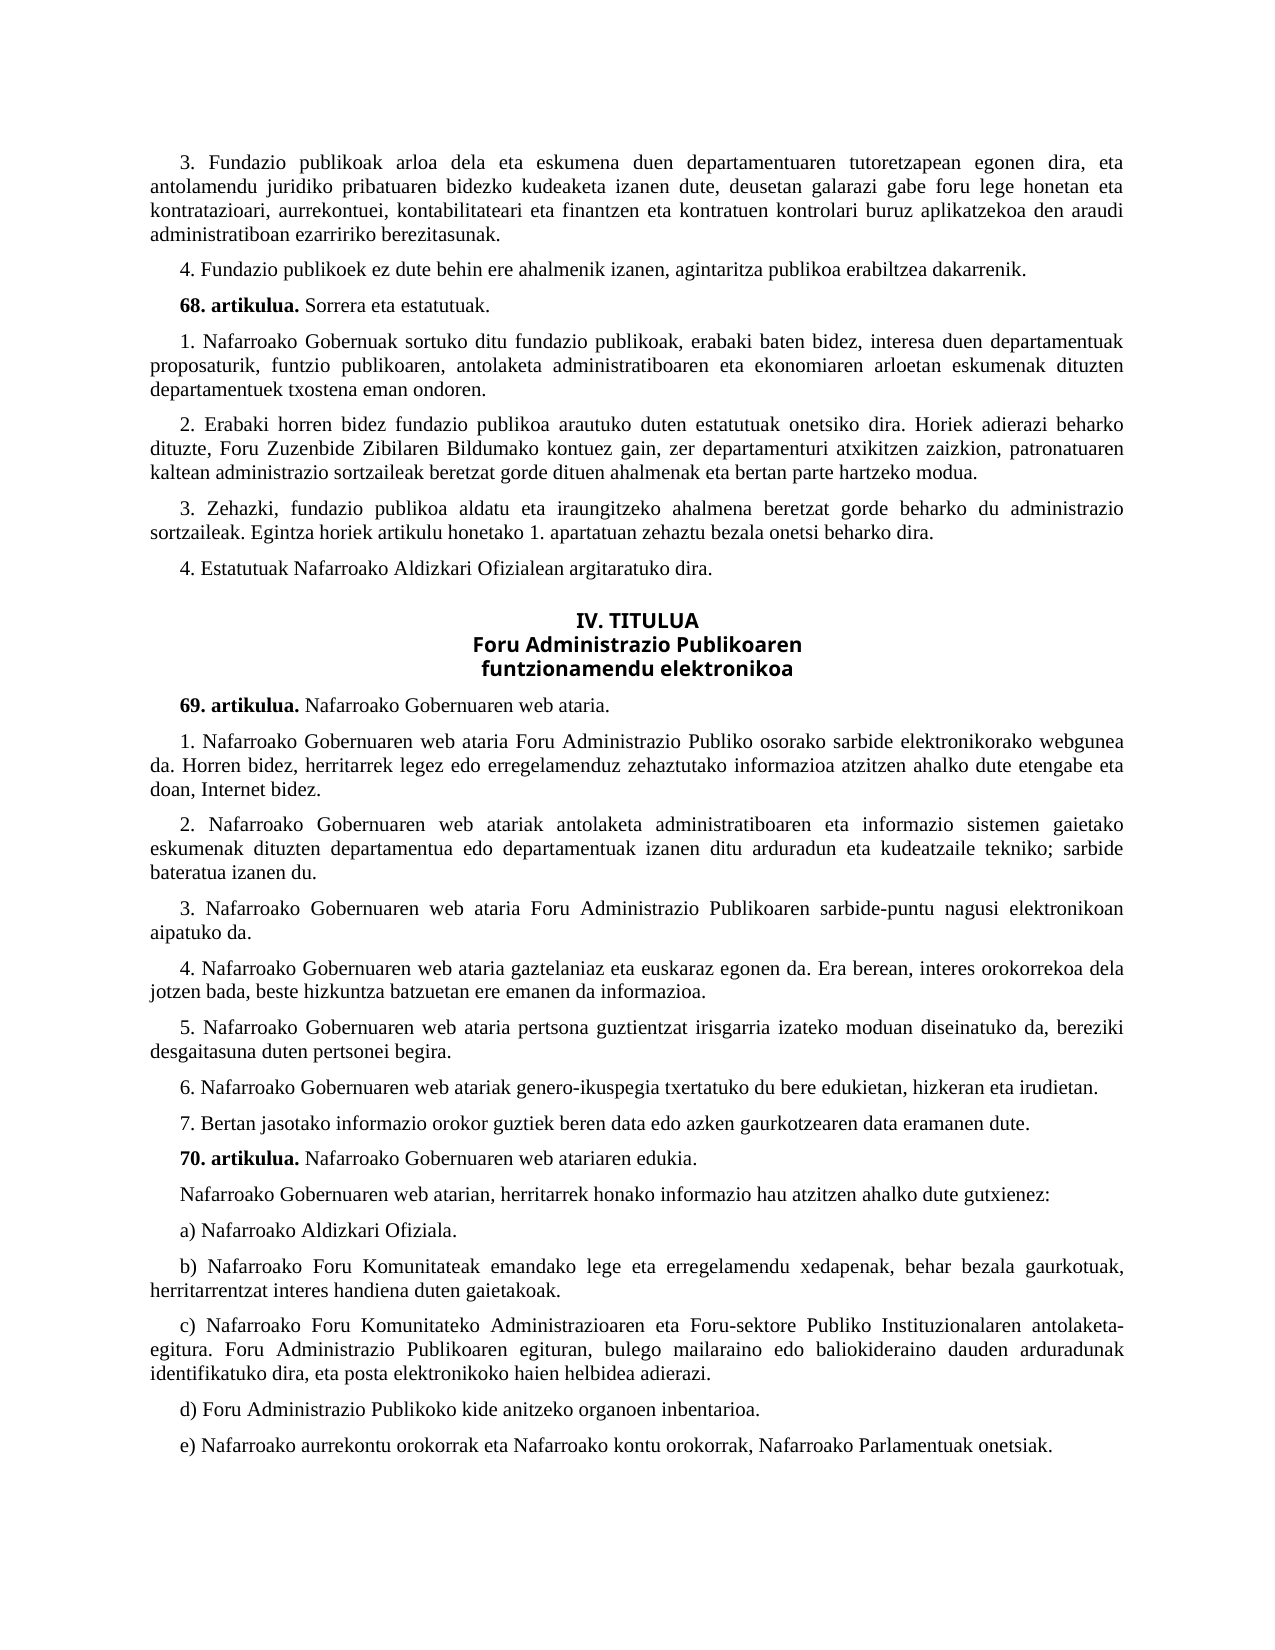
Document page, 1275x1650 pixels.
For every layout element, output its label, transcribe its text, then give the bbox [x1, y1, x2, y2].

text Nafarroako Gobernuaren web atarian, herritarrek honako informazio hau atzitzen ahalko dute gutxienez: [150, 1182, 1125, 1206]
text 4. Fundazio publikoek ez dute behin ere ahalmenik izanen, agintaritza publikoa erabiltzea dakarrenik. [150, 258, 1125, 282]
text 2. Erabaki horren bidez fundazio publikoa arautuko duten estatutuak onetsiko dira. Horiek adierazi beharko dituzte, Foru Zuzenbide Zibilaren Bildumako kontuez gain, zer departamenturi atxikitzen zaizkion, patronatuaren kaltean administrazio sortzaileak beretzat gorde dituen ahalmenak eta bertan parte hartzeko modua. [150, 413, 1125, 484]
text e) Nafarroako aurrekontu orokorrak eta Nafarroako kontu orokorrak, Nafarroako Parlamentuak onetsiak. [150, 1433, 1125, 1457]
text IV. TITULUA Foru Administrazio Publikoaren funtzionamendu elektronikoa [150, 609, 1125, 681]
text 2. Nafarroako Gobernuaren web atariak antolaketa administratiboaren eta informazio sistemen gaietako eskumenak dituzten departamentua edo departamentuak izanen ditu arduradun eta kudeatzaile tekniko; sarbide bateratua izanen du. [150, 812, 1125, 884]
text 70. artikulua. Nafarroako Gobernuaren web atariaren edukia. [150, 1147, 1125, 1171]
text b) Nafarroako Foru Komunitateak emandako lege eta erregelamendu xedapenak, behar bezala gaurkotuak, herritarrentzat interes handiena duten gaietakoak. [150, 1254, 1125, 1302]
text 4. Estatutuak Nafarroako Aldizkari Ofizialean argitaratuko dira. [150, 556, 1125, 580]
text 6. Nafarroako Gobernuaren web atariak genero-ikuspegia txertatuko du bere edukietan, hizkeran eta irudietan. [150, 1075, 1125, 1099]
text 1. Nafarroako Gobernuaren web ataria Foru Administrazio Publiko osorako sarbide elektronikorako webgunea da. Horren bidez, herritarrek legez edo erregelamenduz zehaztutako informazioa atzitzen ahalko dute etengabe eta doan, Internet bidez. [150, 729, 1125, 801]
text 69. artikulua. Nafarroako Gobernuaren web ataria. [150, 693, 1125, 717]
text a) Nafarroako Aldizkari Ofiziala. [150, 1218, 1125, 1242]
text 5. Nafarroako Gobernuaren web ataria pertsona guztientzat irisgarria izateko moduan diseinatuko da, bereziki desgaitasuna duten pertsonei begira. [150, 1016, 1125, 1063]
text 68. artikulua. Sorrera eta estatutuak. [150, 293, 1125, 317]
text 3. Nafarroako Gobernuaren web ataria Foru Administrazio Publikoaren sarbide-puntu nagusi elektronikoan aipatuko da. [150, 896, 1125, 944]
text 3. Zehazki, fundazio publikoa aldatu eta iraungitzeko ahalmena beretzat gorde beharko du administrazio sortzaileak. Egintza horiek artikulu honetako 1. apartatuan zehaztu bezala onetsi beharko dira. [150, 496, 1125, 544]
text d) Foru Administrazio Publikoko kide anitzeko organoen inbentarioa. [150, 1397, 1125, 1421]
text 7. Bertan jasotako informazio orokor guztiek beren data edo azken gaurkotzearen data eramanen dute. [150, 1111, 1125, 1135]
text 3. Fundazio publikoak arloa dela eta eskumena duen departamentuaren tutoretzapean egonen dira, eta antolamendu juridiko pribatuaren bidezko kudeaketa izanen dute, deusetan galarazi gabe foru lege honetan eta kontratazioari, aurrekontuei, kontabilitateari eta finantzen eta kontratuen kontrolari buruz aplikatzekoa den araudi administratiboan ezarririko berezitasunak. [150, 150, 1125, 246]
text c) Nafarroako Foru Komunitateko Administrazioaren eta Foru-sektore Publiko Instituzionalaren antolaketa-egitura. Foru Administrazio Publikoaren egituran, bulego mailaraino edo baliokideraino dauden arduradunak identifikatuko dira, eta posta elektronikoko haien helbidea adierazi. [150, 1313, 1125, 1385]
text 4. Nafarroako Gobernuaren web ataria gaztelaniaz eta euskaraz egonen da. Era berean, interes orokorrekoa dela jotzen bada, beste hizkuntza batzuetan ere emanen da informazioa. [150, 956, 1125, 1004]
text 1. Nafarroako Gobernuak sortuko ditu fundazio publikoak, erabaki baten bidez, interesa duen departamentuak proposaturik, funtzio publikoaren, antolaketa administratiboaren eta ekonomiaren arloetan eskumenak dituzten departamentuek txostena eman ondoren. [150, 329, 1125, 401]
